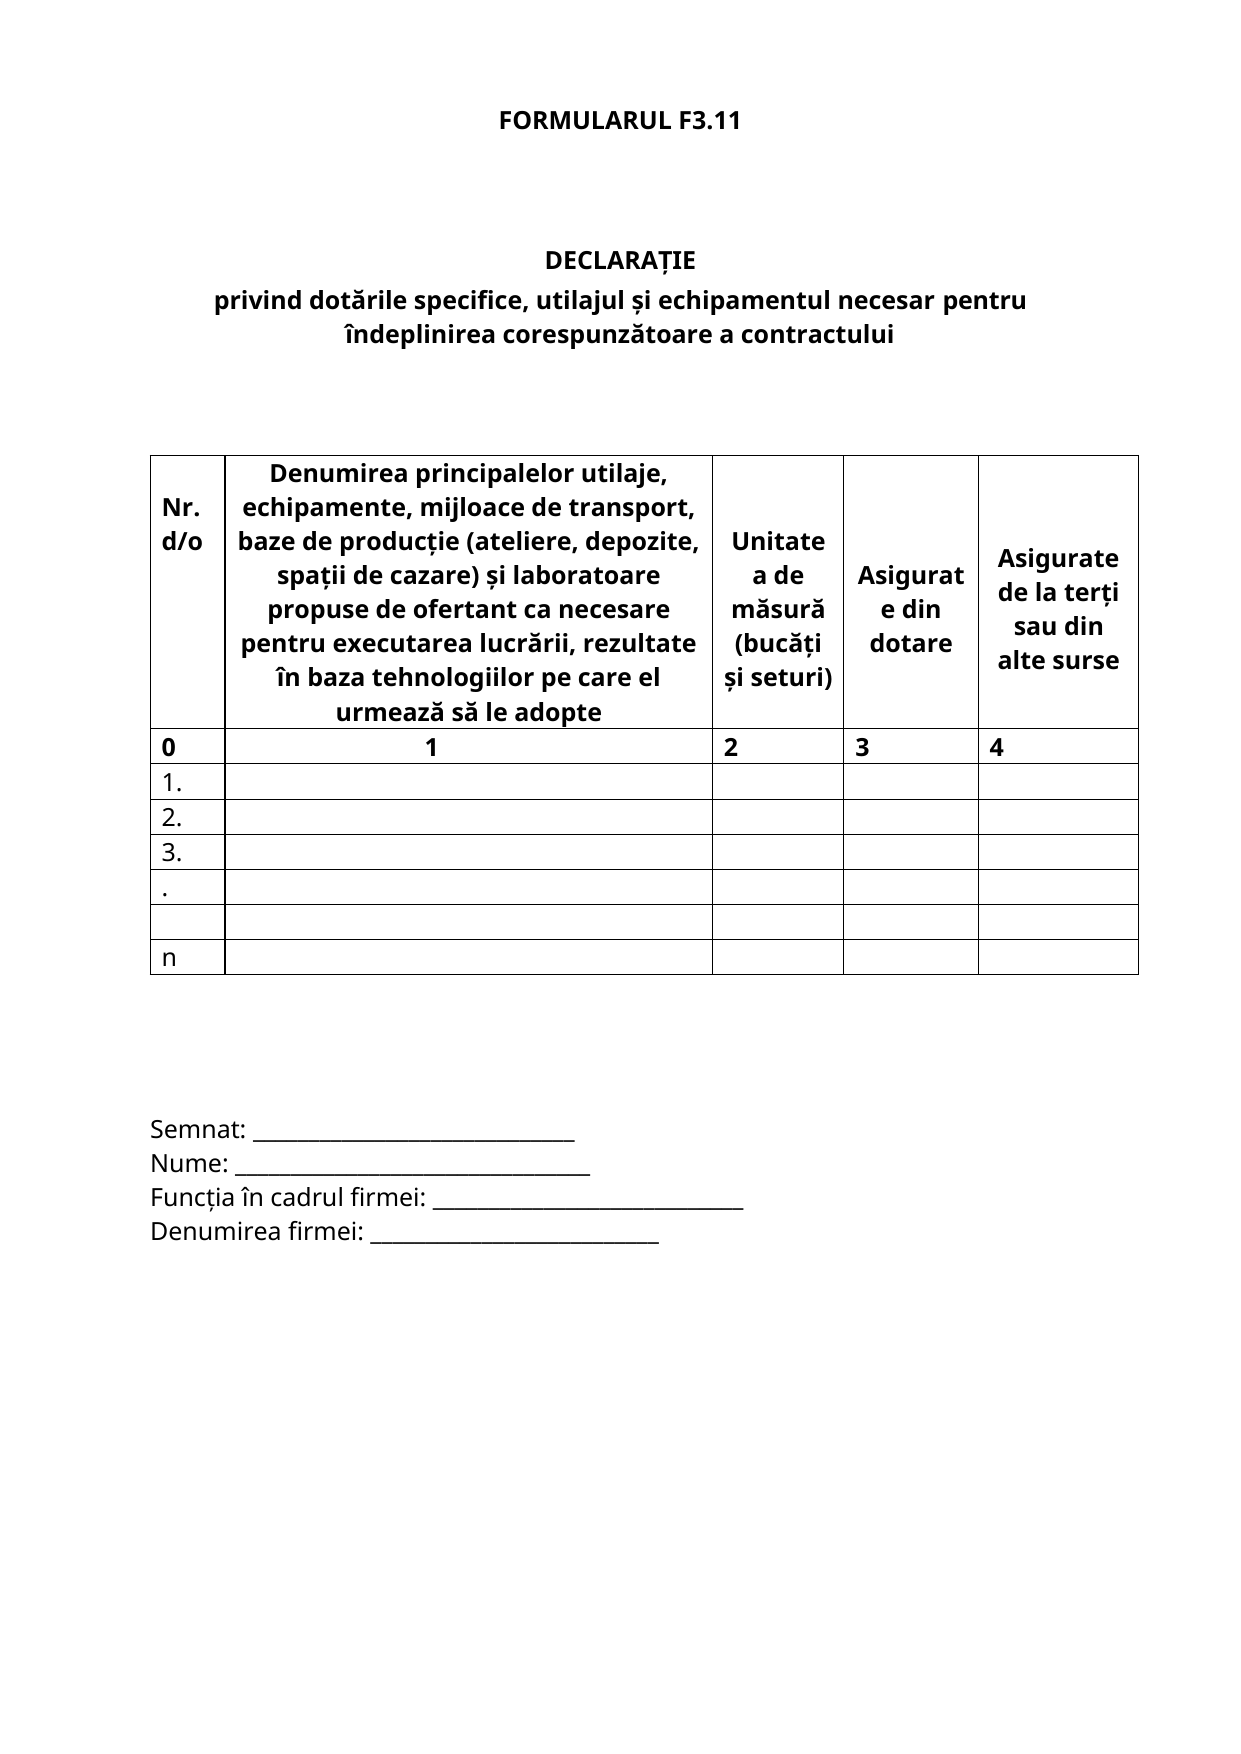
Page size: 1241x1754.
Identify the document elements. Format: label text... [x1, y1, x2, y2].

table_cell [844, 870, 978, 904]
table_header Unitatea de măsură (bucăţi şi seturi) [713, 456, 843, 728]
table_cell [844, 800, 978, 833]
table_cell [713, 905, 843, 939]
text DECLARAŢIE [150, 243, 1090, 277]
table_cell [844, 835, 978, 869]
table_cell [226, 835, 712, 869]
text Nume: ________________________________ [150, 1145, 1090, 1179]
table_cell [844, 764, 978, 798]
table_cell [979, 764, 1138, 798]
text Denumirea firmei: __________________________ [150, 1213, 1090, 1247]
table_cell . [151, 870, 224, 904]
table_cell 3 [844, 729, 978, 763]
table_cell [226, 940, 712, 974]
table_cell 2. [151, 800, 224, 833]
text Semnat: _____________________________ [150, 1111, 1090, 1145]
table_header Asigurate de la terţi sau din alte surse [979, 456, 1138, 728]
table_cell [713, 800, 843, 833]
table_cell [979, 905, 1138, 939]
table_header Nr. d/o [151, 456, 224, 728]
table_cell [979, 800, 1138, 833]
table_cell [713, 940, 843, 974]
table_cell 2 [713, 729, 843, 763]
table_header Asigurate din dotare [844, 456, 978, 728]
table_cell [226, 905, 712, 939]
table_cell 4 [979, 729, 1138, 763]
table_cell [226, 800, 712, 833]
table_cell [713, 870, 843, 904]
table_cell [844, 940, 978, 974]
table_cell 3. [151, 835, 224, 869]
table_cell [979, 940, 1138, 974]
text Funcţia în cadrul firmei: ____________________________ [150, 1179, 1090, 1213]
text FORMULARUL F3.11 [150, 103, 1090, 137]
table_cell [979, 835, 1138, 869]
text privind dotările specifice, utilajul şi echipamentul necesar pentru îndeplinirea corespunzătoare a contractului [150, 283, 1090, 351]
table_cell [713, 835, 843, 869]
table_cell 1 [226, 729, 712, 763]
table_cell [979, 870, 1138, 904]
table_cell 0 [151, 729, 224, 763]
table_cell 1. [151, 764, 224, 798]
table_cell [151, 905, 224, 939]
table_cell [226, 764, 712, 798]
table_cell [713, 764, 843, 798]
table_cell [844, 905, 978, 939]
table_cell [226, 870, 712, 904]
table_cell n [151, 940, 224, 974]
table_header Denumirea principalelor utilaje, echipamente, mijloace de transport, baze de producţie (ateliere, depozite, spaţii de cazare) şi laboratoare propuse de ofertant ca necesare pentru executarea lucrării, rezultate în baza tehnologiilor pe care el urmează să le adopte [226, 456, 712, 728]
